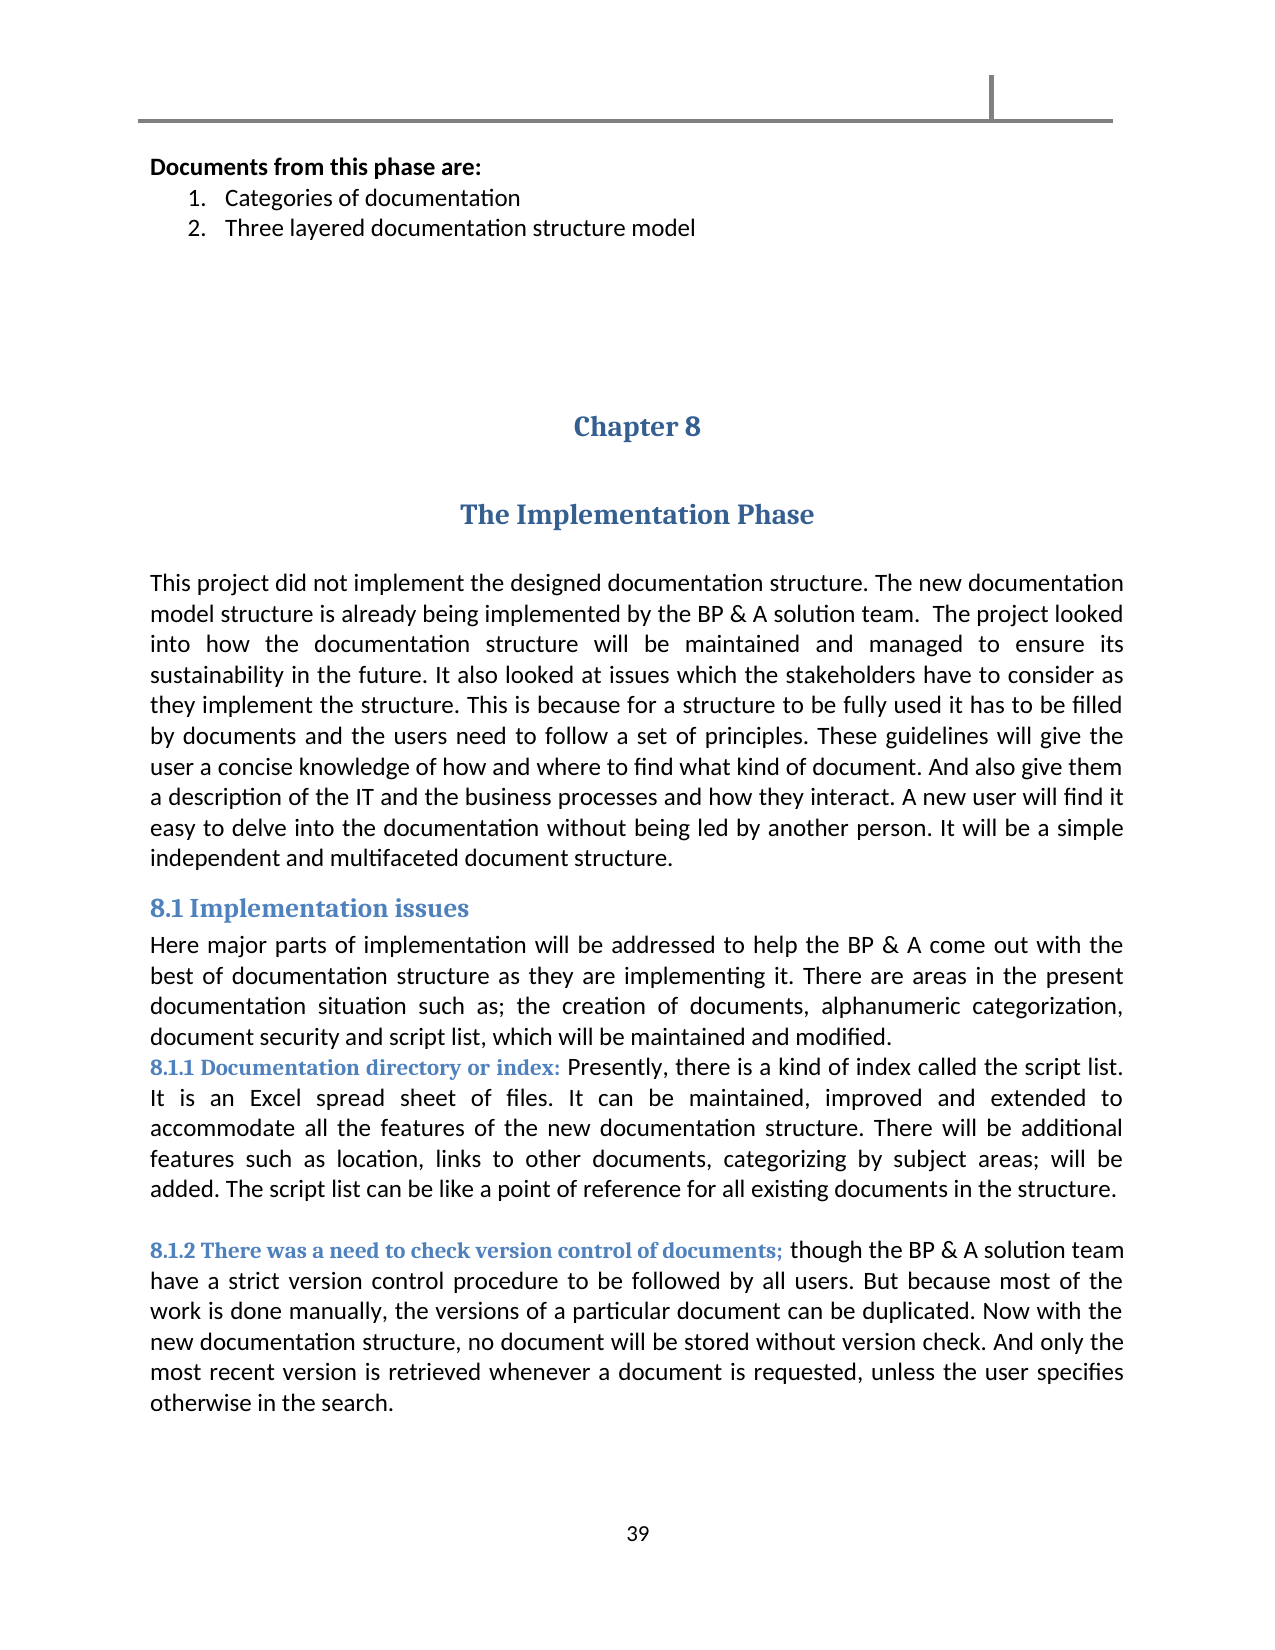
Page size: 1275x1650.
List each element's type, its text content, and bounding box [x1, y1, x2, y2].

list Categories of documentation [187, 182, 1125, 212]
subtitle Chapter 8 [150, 410, 1125, 443]
text 8.1.2 There was a need to check version control of documents; though the BP & A solution team have a strict version control procedure to be followed by all users. But because most of the work is done manually, the versions of a particular document can be duplicated. Now with the new documentation structure, no document will be stored without version check. And only the most recent version is retrieved whenever a document is requested, unless the user specifies otherwise in the search. [150, 1234, 1125, 1418]
text Documents from this phase are: [150, 151, 1125, 182]
subtitle The Implementation Phase [150, 498, 1125, 532]
text 8.1.1 Documentation directory or index: Presently, there is a kind of index called the script list. It is an Excel spread sheet of files. It can be maintained, improved and extended to accommodate all the features of the new documentation structure. There will be additional features such as location, links to other documents, categorizing by subject areas; will be added. The script list can be like a point of reference for all existing documents in the structure. [150, 1051, 1125, 1204]
subtitle 8.1 Implementation issues [150, 893, 1125, 925]
text This project did not implement the designed documentation structure. The new documentation model structure is already being implemented by the BP & A solution team. The project looked into how the documentation structure will be maintained and managed to ensure its sustainability in the future. It also looked at issues which the stakeholders have to consider as they implement the structure. This is because for a structure to be fully used it has to be filled by documents and the users need to follow a set of principles. These guidelines will give the user a concise knowledge of how and where to find what kind of document. And also give them a description of the IT and the business processes and how they interact. A new user will find it easy to delve into the documentation without being led by another person. It will be a simple independent and multifaceted document structure. [150, 567, 1125, 873]
list Three layered documentation structure model [187, 212, 1125, 243]
text Here major parts of implementation will be addressed to help the BP & A come out with the best of documentation structure as they are implementing it. There are areas in the present documentation situation such as; the creation of documents, alphanumeric categorization, document security and script list, which will be maintained and modified. [150, 929, 1125, 1051]
